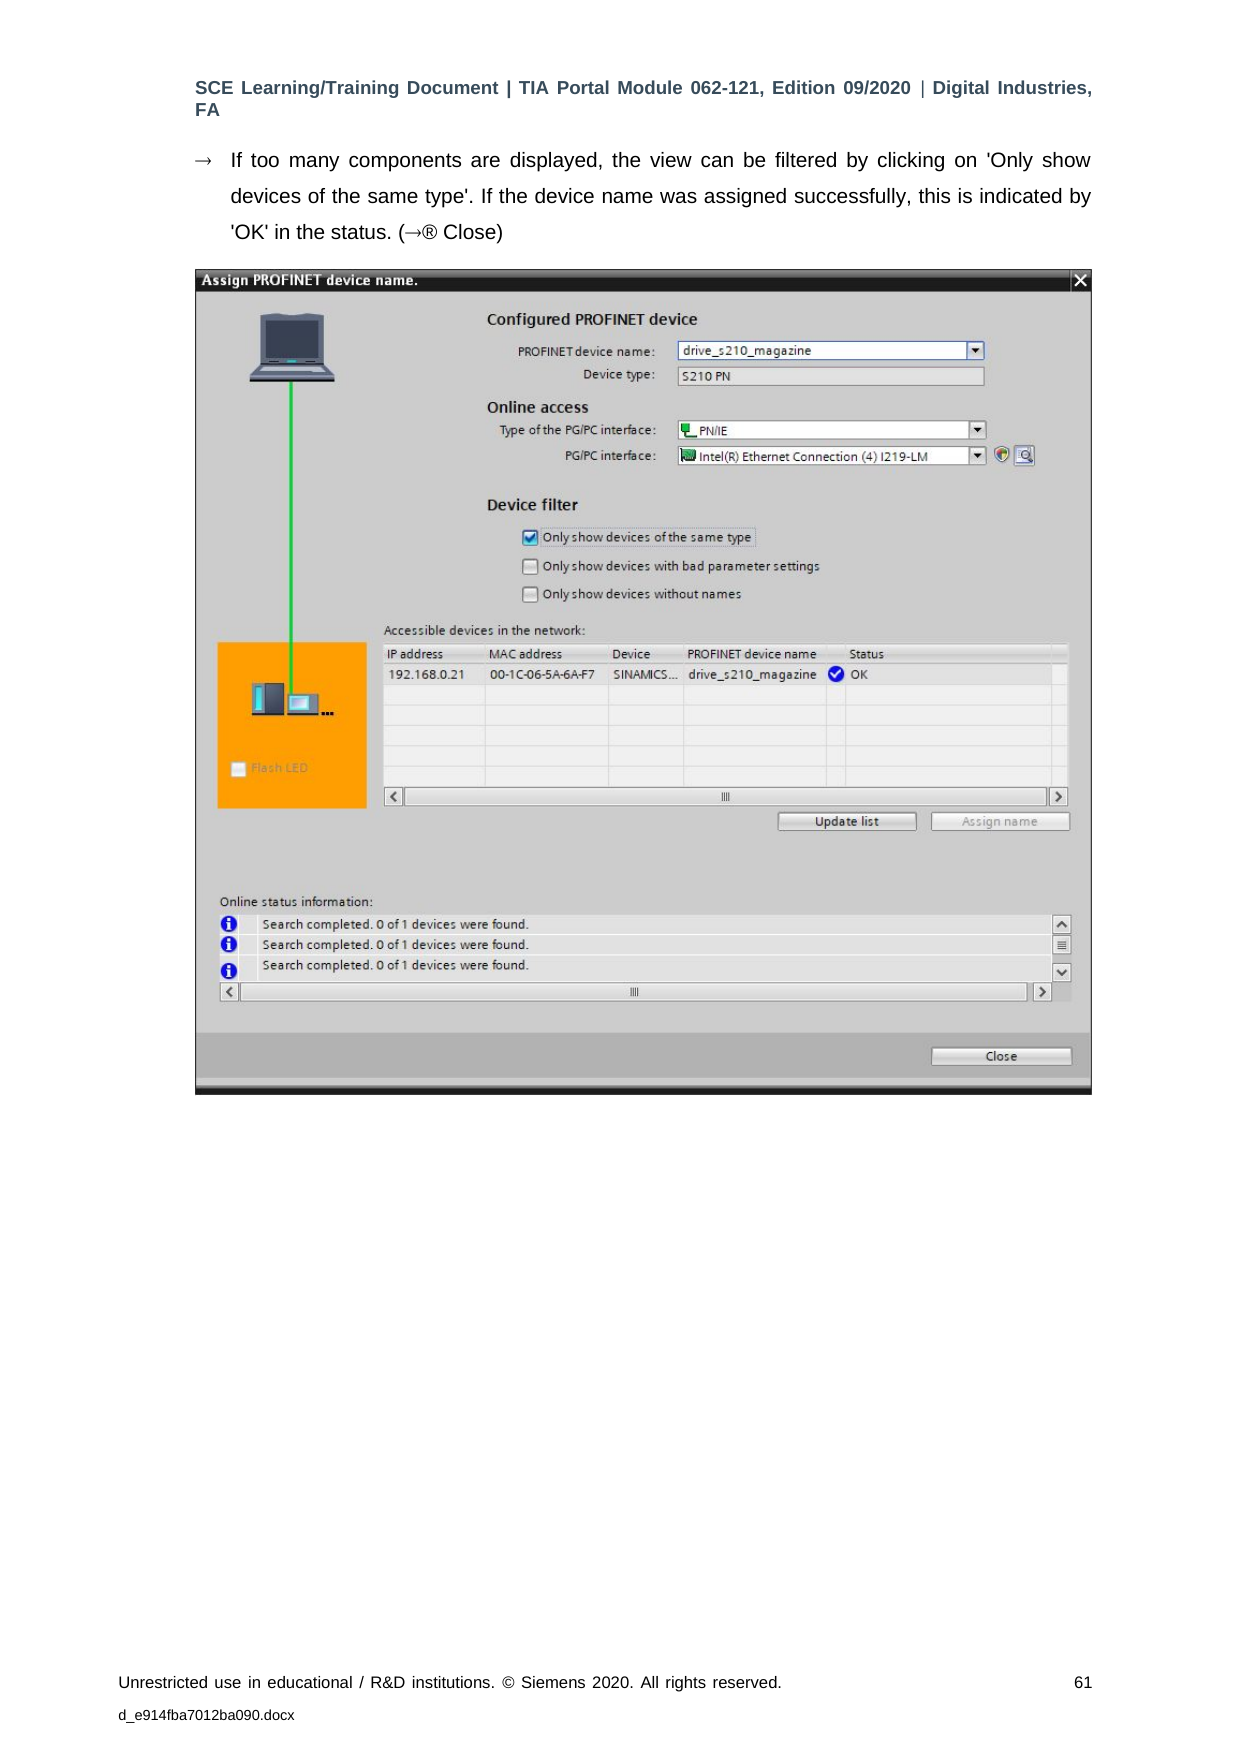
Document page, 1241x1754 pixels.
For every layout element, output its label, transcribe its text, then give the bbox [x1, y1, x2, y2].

text If too many components are displayed, the view can be filtered by clicking on 'Only show devices of the same type'. If the device name was assigned successfully, this is indicated by 'OK' in the status. (® Close) [195, 148, 1092, 244]
picture [194, 268, 1093, 1096]
